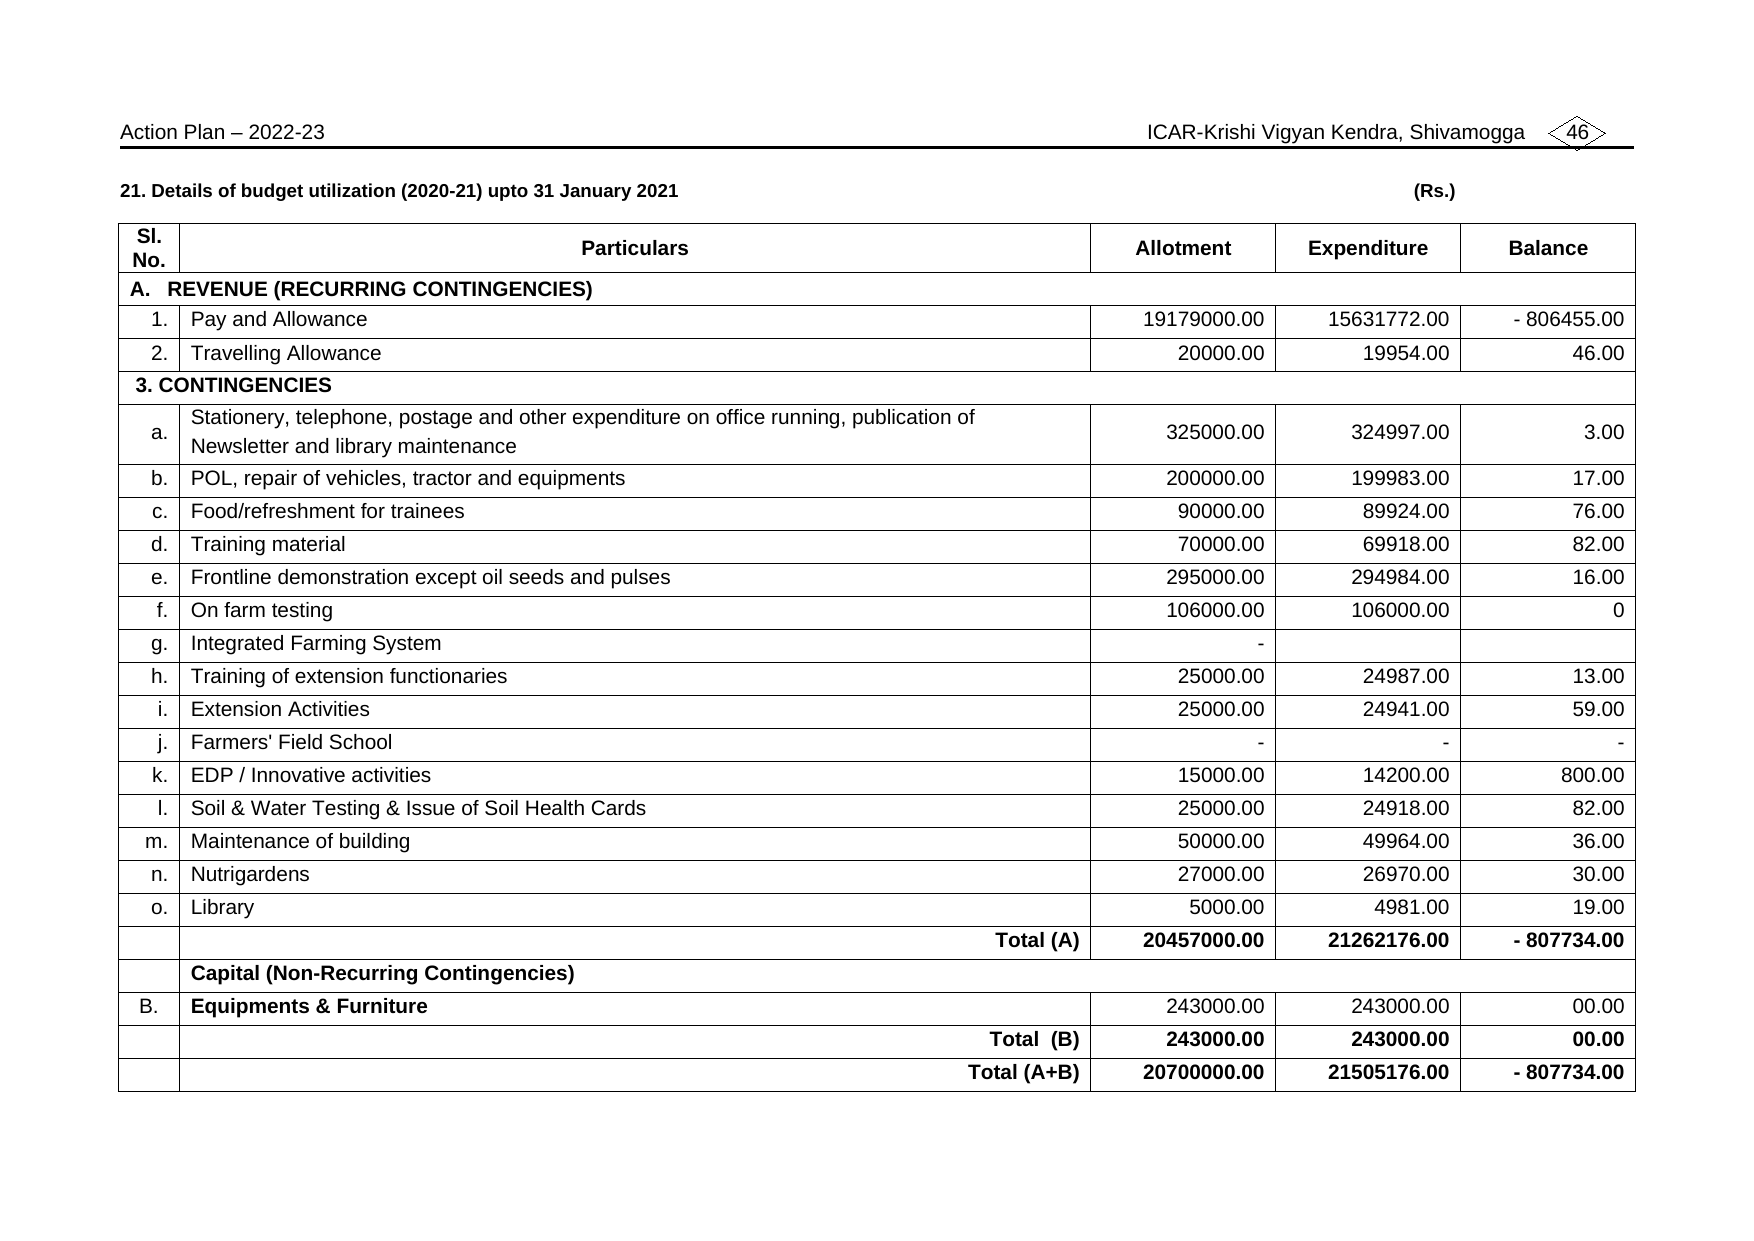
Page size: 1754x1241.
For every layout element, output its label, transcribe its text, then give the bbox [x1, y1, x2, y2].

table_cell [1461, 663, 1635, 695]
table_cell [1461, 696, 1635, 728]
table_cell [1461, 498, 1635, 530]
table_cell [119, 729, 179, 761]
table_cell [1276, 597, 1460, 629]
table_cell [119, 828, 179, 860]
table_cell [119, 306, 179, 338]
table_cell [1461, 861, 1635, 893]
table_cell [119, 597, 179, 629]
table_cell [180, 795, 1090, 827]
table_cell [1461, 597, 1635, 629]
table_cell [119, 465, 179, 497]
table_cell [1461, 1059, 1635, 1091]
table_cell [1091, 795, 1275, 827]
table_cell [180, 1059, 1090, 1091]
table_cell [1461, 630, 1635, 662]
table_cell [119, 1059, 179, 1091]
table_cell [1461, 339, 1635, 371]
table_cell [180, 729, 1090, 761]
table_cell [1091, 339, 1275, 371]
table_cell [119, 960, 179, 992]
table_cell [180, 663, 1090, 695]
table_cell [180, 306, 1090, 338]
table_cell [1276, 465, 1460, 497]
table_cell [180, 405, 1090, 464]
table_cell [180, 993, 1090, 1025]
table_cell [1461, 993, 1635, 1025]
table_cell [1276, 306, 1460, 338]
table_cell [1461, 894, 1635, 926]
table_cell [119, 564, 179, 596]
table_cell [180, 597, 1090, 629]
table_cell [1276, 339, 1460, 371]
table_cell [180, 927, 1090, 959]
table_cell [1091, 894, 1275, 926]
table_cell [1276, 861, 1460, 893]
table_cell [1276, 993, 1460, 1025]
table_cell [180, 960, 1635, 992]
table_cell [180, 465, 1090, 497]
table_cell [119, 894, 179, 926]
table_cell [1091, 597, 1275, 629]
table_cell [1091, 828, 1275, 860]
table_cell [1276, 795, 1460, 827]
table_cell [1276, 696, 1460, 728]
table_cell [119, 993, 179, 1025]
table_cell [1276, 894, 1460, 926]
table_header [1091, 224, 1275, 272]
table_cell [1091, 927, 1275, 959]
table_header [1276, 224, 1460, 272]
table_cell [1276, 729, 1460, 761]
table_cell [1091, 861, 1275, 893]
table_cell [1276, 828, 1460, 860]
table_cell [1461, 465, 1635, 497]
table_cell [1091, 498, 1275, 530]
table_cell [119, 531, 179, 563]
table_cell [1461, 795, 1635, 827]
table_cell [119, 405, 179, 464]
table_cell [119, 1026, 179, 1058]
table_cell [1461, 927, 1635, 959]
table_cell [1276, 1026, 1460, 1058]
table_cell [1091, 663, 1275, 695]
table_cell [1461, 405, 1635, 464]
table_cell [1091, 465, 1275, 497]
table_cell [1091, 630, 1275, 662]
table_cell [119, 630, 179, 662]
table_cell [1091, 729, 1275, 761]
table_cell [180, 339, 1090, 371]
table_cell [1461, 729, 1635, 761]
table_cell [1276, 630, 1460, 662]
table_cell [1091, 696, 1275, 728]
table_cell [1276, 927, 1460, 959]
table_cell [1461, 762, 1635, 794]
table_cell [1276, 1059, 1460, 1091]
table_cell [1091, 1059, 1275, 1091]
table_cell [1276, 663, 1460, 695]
text 21. Details of budget utilization (2020-21) upto 31 January 2021 (Rs.) [120, 180, 1634, 202]
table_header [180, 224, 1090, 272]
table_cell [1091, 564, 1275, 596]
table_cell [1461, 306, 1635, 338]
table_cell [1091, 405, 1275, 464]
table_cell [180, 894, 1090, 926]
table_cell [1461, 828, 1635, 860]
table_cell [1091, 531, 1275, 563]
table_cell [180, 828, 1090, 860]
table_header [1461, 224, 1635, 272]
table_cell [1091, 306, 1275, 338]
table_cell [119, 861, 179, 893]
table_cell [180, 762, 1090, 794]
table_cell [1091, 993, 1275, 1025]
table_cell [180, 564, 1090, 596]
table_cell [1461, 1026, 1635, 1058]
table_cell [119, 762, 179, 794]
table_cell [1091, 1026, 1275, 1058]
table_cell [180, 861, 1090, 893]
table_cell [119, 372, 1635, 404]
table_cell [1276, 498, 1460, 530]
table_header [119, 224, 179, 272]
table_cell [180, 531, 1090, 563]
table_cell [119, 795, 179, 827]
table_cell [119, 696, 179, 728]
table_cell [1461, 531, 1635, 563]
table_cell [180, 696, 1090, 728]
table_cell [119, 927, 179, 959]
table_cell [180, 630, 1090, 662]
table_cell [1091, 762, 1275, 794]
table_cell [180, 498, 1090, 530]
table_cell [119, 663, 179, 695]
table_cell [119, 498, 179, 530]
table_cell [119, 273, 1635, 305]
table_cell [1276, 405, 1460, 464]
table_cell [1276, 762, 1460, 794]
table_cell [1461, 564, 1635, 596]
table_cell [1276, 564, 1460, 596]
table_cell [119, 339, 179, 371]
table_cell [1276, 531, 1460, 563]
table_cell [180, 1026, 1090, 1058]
